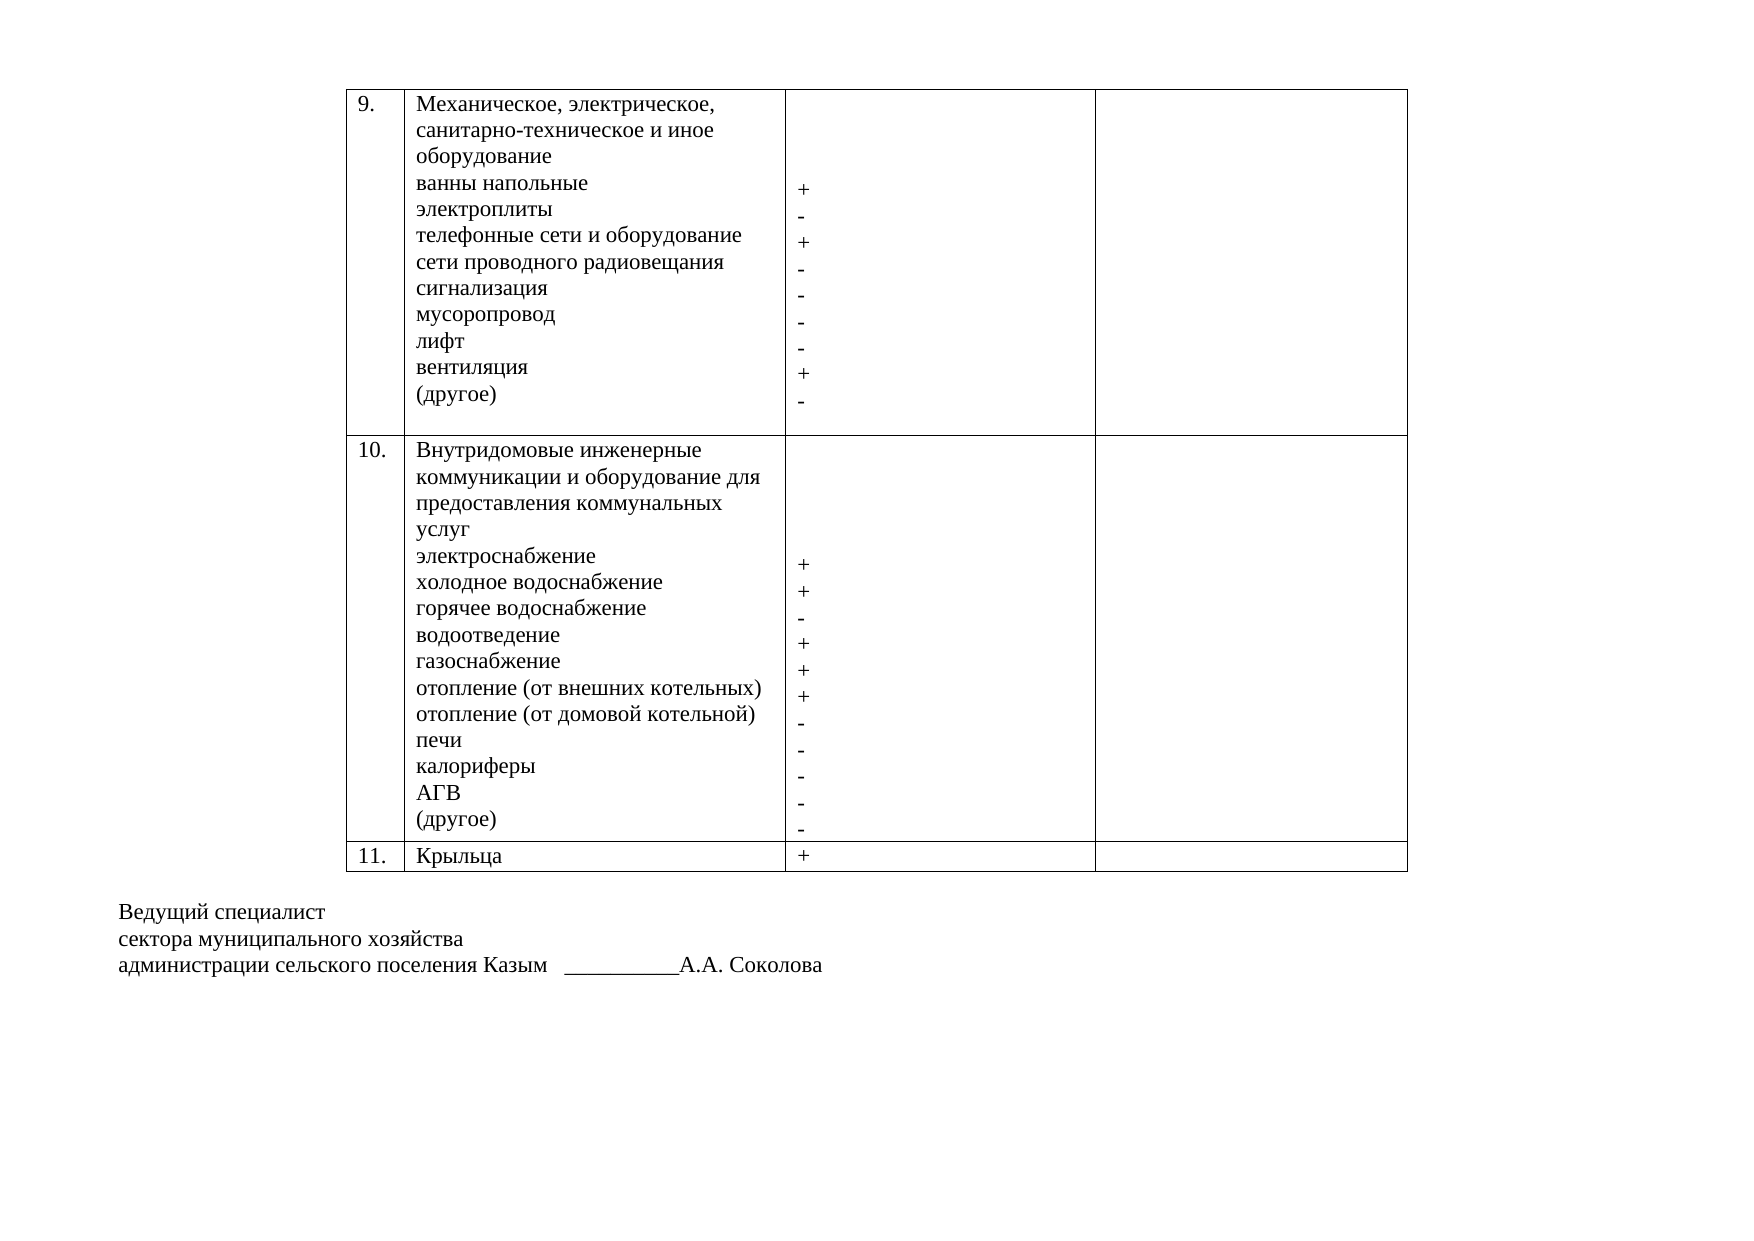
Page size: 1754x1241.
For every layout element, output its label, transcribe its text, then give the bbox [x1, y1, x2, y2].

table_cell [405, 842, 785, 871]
text Ведущий специалист [118, 898, 1636, 925]
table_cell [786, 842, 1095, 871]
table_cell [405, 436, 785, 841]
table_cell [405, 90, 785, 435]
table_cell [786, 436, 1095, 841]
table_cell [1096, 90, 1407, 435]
text администрации сельского поселения Казым __________А.А. Соколова [118, 951, 1636, 977]
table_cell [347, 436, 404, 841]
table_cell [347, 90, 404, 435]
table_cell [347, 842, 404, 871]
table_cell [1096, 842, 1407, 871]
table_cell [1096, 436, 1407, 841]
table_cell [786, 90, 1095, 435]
text сектора муниципального хозяйства [118, 925, 1636, 951]
